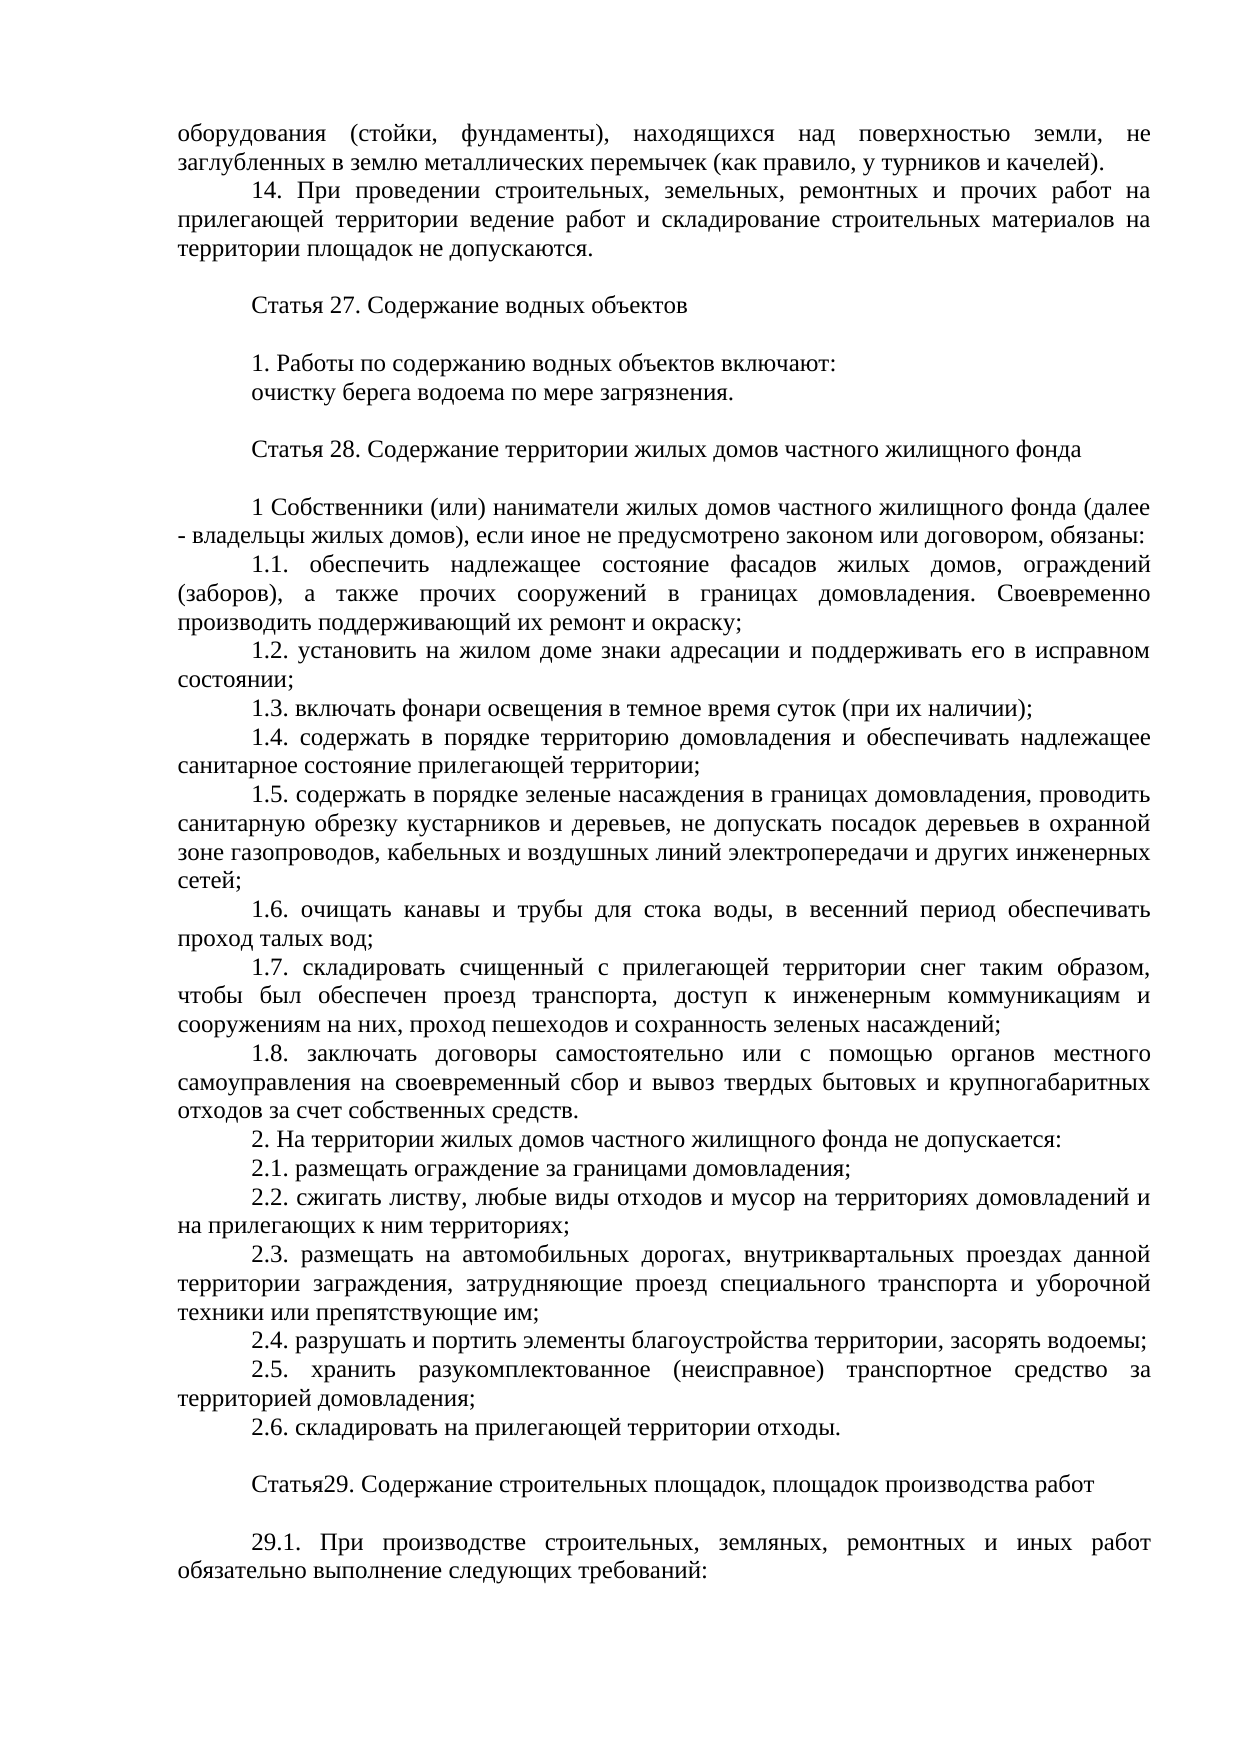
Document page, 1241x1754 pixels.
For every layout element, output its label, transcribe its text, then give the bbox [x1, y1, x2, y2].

text 1.1. обеспечить надлежащее состояние фасадов жилых домов, ограждений (заборов), а также прочих сооружений в границах домовладения. Своевременно производить поддерживающий их ремонт и окраску; [177, 549, 1152, 636]
text 2.3. размещать на автомобильных дорогах, внутриквартальных проездах данной территории заграждения, затрудняющие проезд специального транспорта и уборочной техники или препятствующие им; [177, 1239, 1152, 1326]
text 2.2. сжигать листву, любые виды отходов и мусор на территориях домовладений и на прилегающих к ним территориях; [177, 1182, 1152, 1239]
text Статья 27. Содержание водных объектов [177, 291, 1152, 319]
text Статья 28. Содержание территории жилых домов частного жилищного фонда [177, 434, 1152, 463]
text очистку берега водоема по мере загрязнения. [177, 377, 1152, 406]
text 1.3. включать фонари освещения в темное время суток (при их наличии); [177, 693, 1152, 722]
text 2.5. хранить разукомплектованное (неисправное) транспортное средство за территорией домовладения; [177, 1354, 1152, 1412]
text 1. Работы по содержанию водных объектов включают: [177, 348, 1152, 377]
text 2.4. разрушать и портить элементы благоустройства территории, засорять водоемы; [177, 1326, 1152, 1354]
text 29.1. При производстве строительных, земляных, ремонтных и иных работ обязательно выполнение следующих требований: [177, 1527, 1152, 1584]
text 2. На территории жилых домов частного жилищного фонда не допускается: [177, 1124, 1152, 1153]
text 2.1. размещать ограждение за границами домовладения; [177, 1153, 1152, 1182]
text 14. При проведении строительных, земельных, ремонтных и прочих работ на прилегающей территории ведение работ и складирование строительных материалов на территории площадок не допускаются. [177, 176, 1152, 262]
text 1.7. складировать счищенный с прилегающей территории снег таким образом, чтобы был обеспечен проезд транспорта, доступ к инженерным коммуникациям и сооружениям на них, проход пешеходов и сохранность зеленых насаждений; [177, 952, 1152, 1038]
text 1.4. содержать в порядке территорию домовладения и обеспечивать надлежащее санитарное состояние прилегающей территории; [177, 722, 1152, 779]
text 2.6. складировать на прилегающей территории отходы. [177, 1412, 1152, 1441]
text 1.6. очищать канавы и трубы для стока воды, в весенний период обеспечивать проход талых вод; [177, 894, 1152, 952]
text 1.2. установить на жилом доме знаки адресации и поддерживать его в исправном состоянии; [177, 636, 1152, 693]
text 1.5. содержать в порядке зеленые насаждения в границах домовладения, проводить санитарную обрезку кустарников и деревьев, не допускать посадок деревьев в охранной зоне газопроводов, кабельных и воздушных линий электропередачи и других инженерных сетей; [177, 779, 1152, 894]
text 1.8. заключать договоры самостоятельно или с помощью органов местного самоуправления на своевременный сбор и вывоз твердых бытовых и крупногабаритных отходов за счет собственных средств. [177, 1038, 1152, 1124]
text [177, 118, 1152, 176]
text Статья29. Содержание строительных площадок, площадок производства работ [177, 1469, 1152, 1498]
text 1 Собственники (или) наниматели жилых домов частного жилищного фонда (далее - владельцы жилых домов), если иное не предусмотрено законом или договором, обязаны: [177, 492, 1152, 549]
